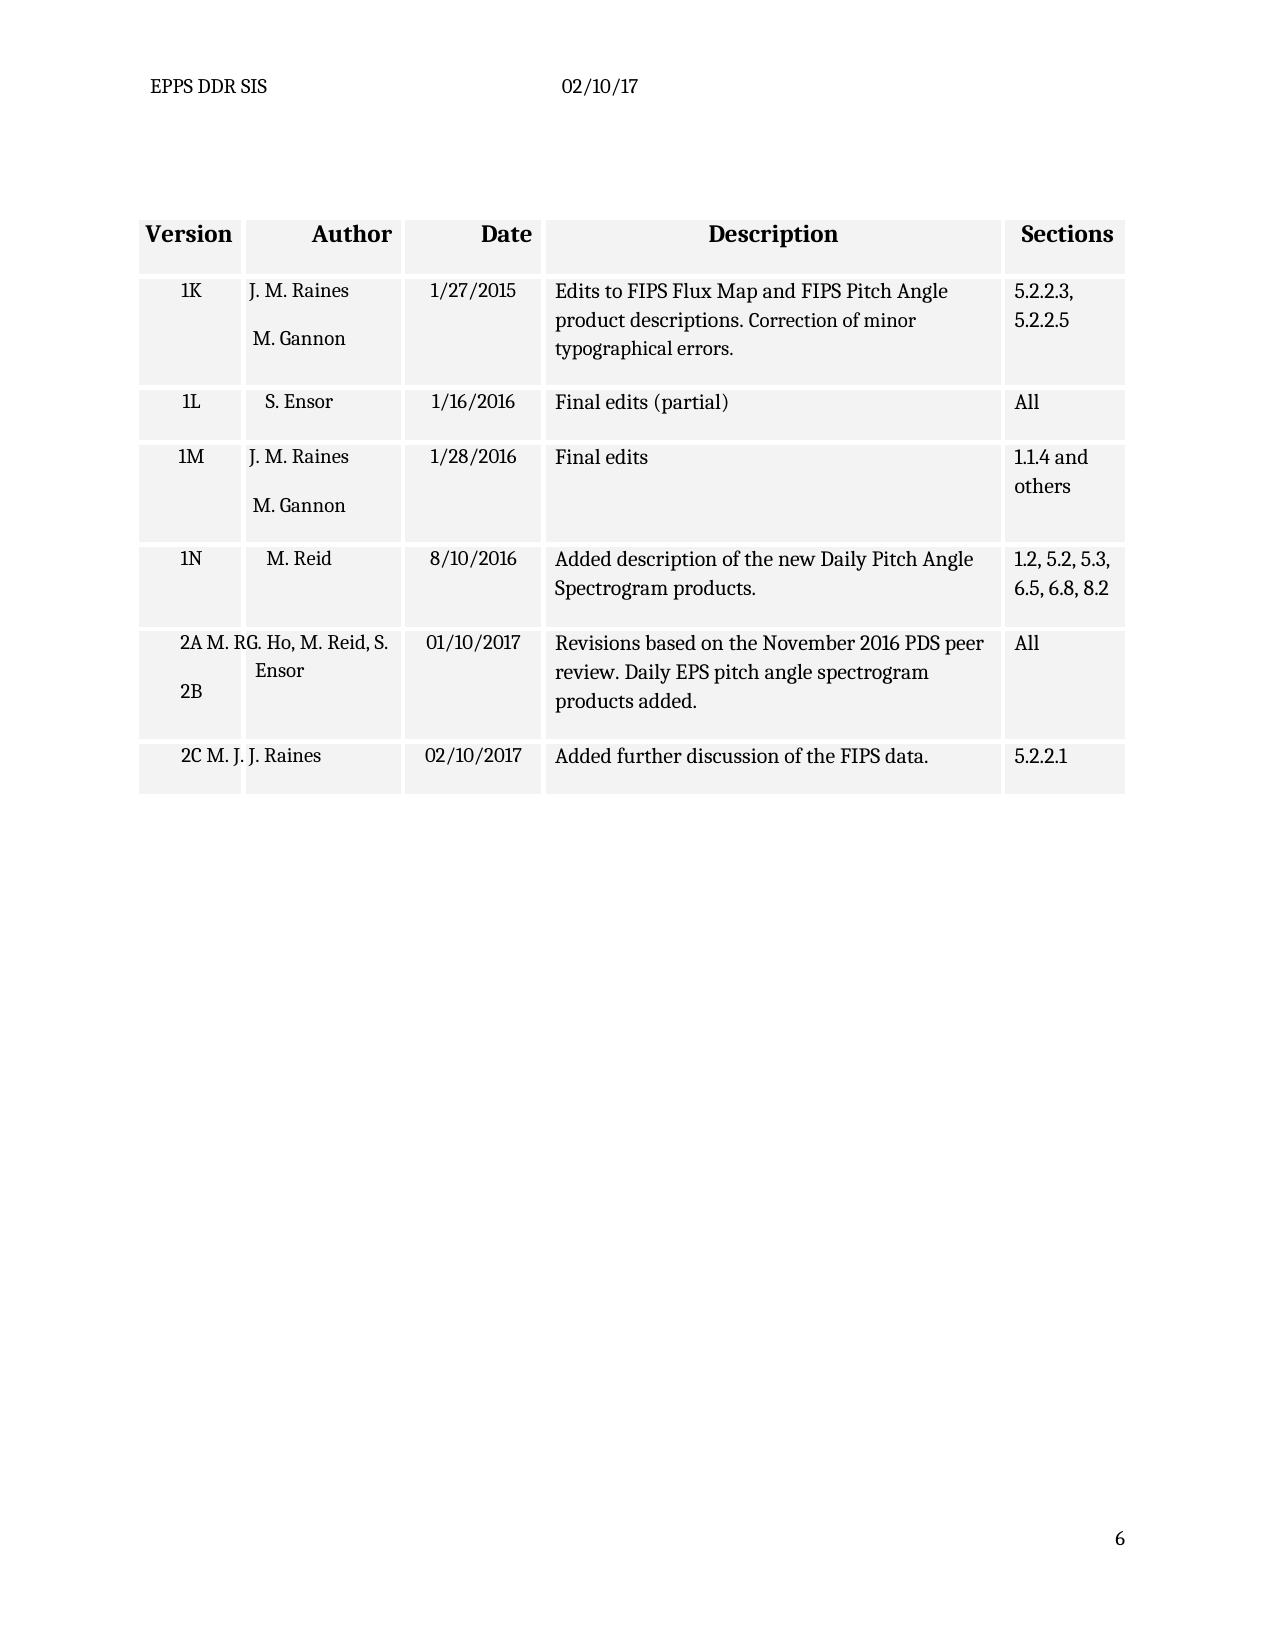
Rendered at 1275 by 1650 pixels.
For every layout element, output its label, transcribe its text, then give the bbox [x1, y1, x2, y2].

table_cell Added description of the new Daily Pitch Angle Spectrogram products. [546, 547, 1001, 626]
table_cell 01/10/2017 [405, 631, 541, 739]
table_cell 5.2.2.1 [1005, 744, 1125, 794]
table_cell 1/16/2016 [405, 390, 541, 440]
table_header Sections [1005, 220, 1125, 274]
table_cell M. RG. Ho, M. Reid, S. Ensor [246, 631, 401, 739]
table_cell Revisions based on the November 2016 PDS peer review. Daily EPS pitch angle spectrogram products added. [546, 631, 1001, 739]
table_cell 1/28/2016 [405, 445, 541, 542]
table_cell Edits to FIPS Flux Map and FIPS Pitch Angle product descriptions. Correction of minor typographical errors. [546, 279, 1001, 385]
table_cell 1.2, 5.2, 5.3, 6.5, 6.8, 8.2 [1005, 547, 1125, 626]
table_cell Final edits (partial) [546, 390, 1001, 440]
table_header Author [246, 220, 401, 274]
table_header Date [405, 220, 541, 274]
table_header Version [139, 220, 241, 274]
table_cell M. Reid [246, 547, 401, 626]
table_cell 1K [139, 279, 241, 385]
table_cell Final edits [546, 445, 1001, 542]
table_cell M. J. J. Raines [246, 744, 401, 794]
table_cell All [1005, 631, 1125, 739]
table_cell J. M. Raines M. Gannon [246, 279, 401, 385]
table_cell 1N [139, 547, 241, 626]
table_cell Added further discussion of the FIPS data. [546, 744, 1001, 794]
table_header Description [546, 220, 1001, 274]
table_cell 1.1.4 and others [1005, 445, 1125, 542]
table_cell J. M. Raines M. Gannon [246, 445, 401, 542]
table_cell 02/10/2017 [405, 744, 541, 794]
table_cell S. Ensor [246, 390, 401, 440]
table_cell 1/27/2015 [405, 279, 541, 385]
table_cell 2A 2B [139, 631, 241, 739]
table_cell 1L [139, 390, 241, 440]
table_cell 5.2.2.3, 5.2.2.5 [1005, 279, 1125, 385]
table_cell 1M [139, 445, 241, 542]
table_cell 2C [139, 744, 241, 794]
table_cell All [1005, 390, 1125, 440]
table_cell 8/10/2016 [405, 547, 541, 626]
